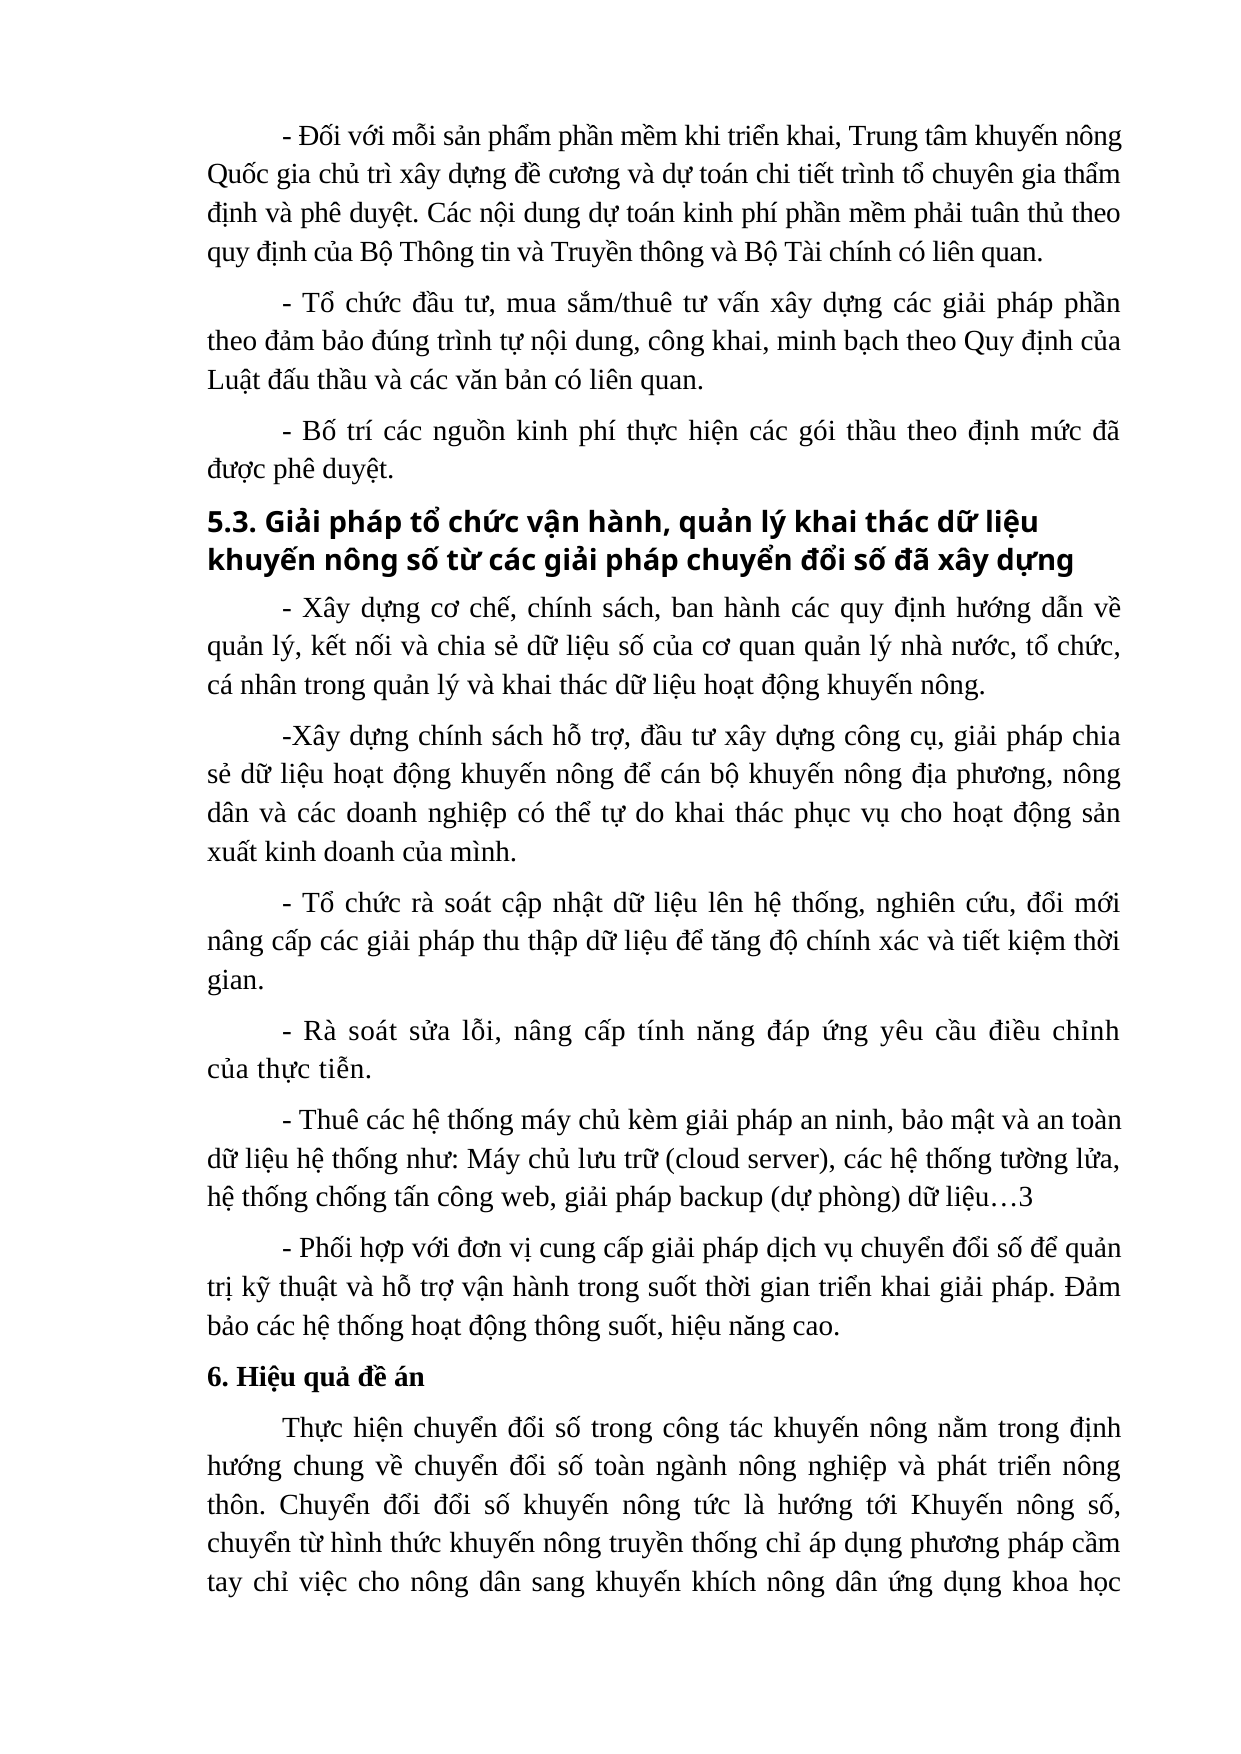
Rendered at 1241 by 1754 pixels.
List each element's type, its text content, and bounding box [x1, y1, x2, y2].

text 6. Hiệu quả đề án [207, 1359, 1122, 1392]
text - Tổ chức đầu tư, mua sắm/thuê tư vấn xây dựng các giải pháp phần theo đảm bảo đúng trình tự nội dung, công khai, minh bạch theo Quy định của Luật đấu thầu và các văn bản có liên quan. [207, 285, 1122, 395]
text -Xây dựng chính sách hỗ trợ, đầu tư xây dựng công cụ, giải pháp chia sẻ dữ liệu hoạt động khuyến nông để cán bộ khuyến nông địa phương, nông dân và các doanh nghiệp có thể tự do khai thác phục vụ cho hoạt động sản xuất kinh doanh của mình. [207, 718, 1122, 867]
text - Phối hợp với đơn vị cung cấp giải pháp dịch vụ chuyển đổi số để quản trị kỹ thuật và hỗ trợ vận hành trong suốt thời gian triển khai giải pháp. Đảm bảo các hệ thống hoạt động thông suốt, hiệu năng cao. [207, 1231, 1122, 1341]
subtitle 5.3. Giải pháp tổ chức vận hành, quản lý khai thác dữ liệu khuyến nông số từ các giải pháp chuyển đổi số đã xây dựng [207, 502, 1122, 577]
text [207, 1410, 1122, 1597]
text - Bố trí các nguồn kinh phí thực hiện các gói thầu theo định mức đã được phê duyệt. [207, 413, 1122, 485]
text - Thuê các hệ thống máy chủ kèm giải pháp an ninh, bảo mật và an toàn dữ liệu hệ thống như: Máy chủ lưu trữ (cloud server), các hệ thống tường lửa, hệ thống chống tấn công web, giải pháp backup (dự phòng) dữ liệu…3 [207, 1102, 1122, 1213]
text - Đối với mỗi sản phẩm phần mềm khi triển khai, Trung tâm khuyến nông Quốc gia chủ trì xây dựng đề cương và dự toán chi tiết trình tổ chuyên gia thẩm định và phê duyệt. Các nội dung dự toán kinh phí phần mềm phải tuân thủ theo quy định của Bộ Thông tin và Truyền thông và Bộ Tài chính có liên quan. [207, 118, 1122, 267]
text - Xây dựng cơ chế, chính sách, ban hành các quy định hướng dẫn về quản lý, kết nối và chia sẻ dữ liệu số của cơ quan quản lý nhà nước, tổ chức, cá nhân trong quản lý và khai thác dữ liệu hoạt động khuyến nông. [207, 590, 1122, 701]
text - Tổ chức rà soát cập nhật dữ liệu lên hệ thống, nghiên cứu, đổi mới nâng cấp các giải pháp thu thập dữ liệu để tăng độ chính xác và tiết kiệm thời gian. [207, 885, 1122, 995]
text - Rà soát sửa lỗi, nâng cấp tính năng đáp ứng yêu cầu điều chỉnh của thực tiễn. [207, 1013, 1122, 1085]
